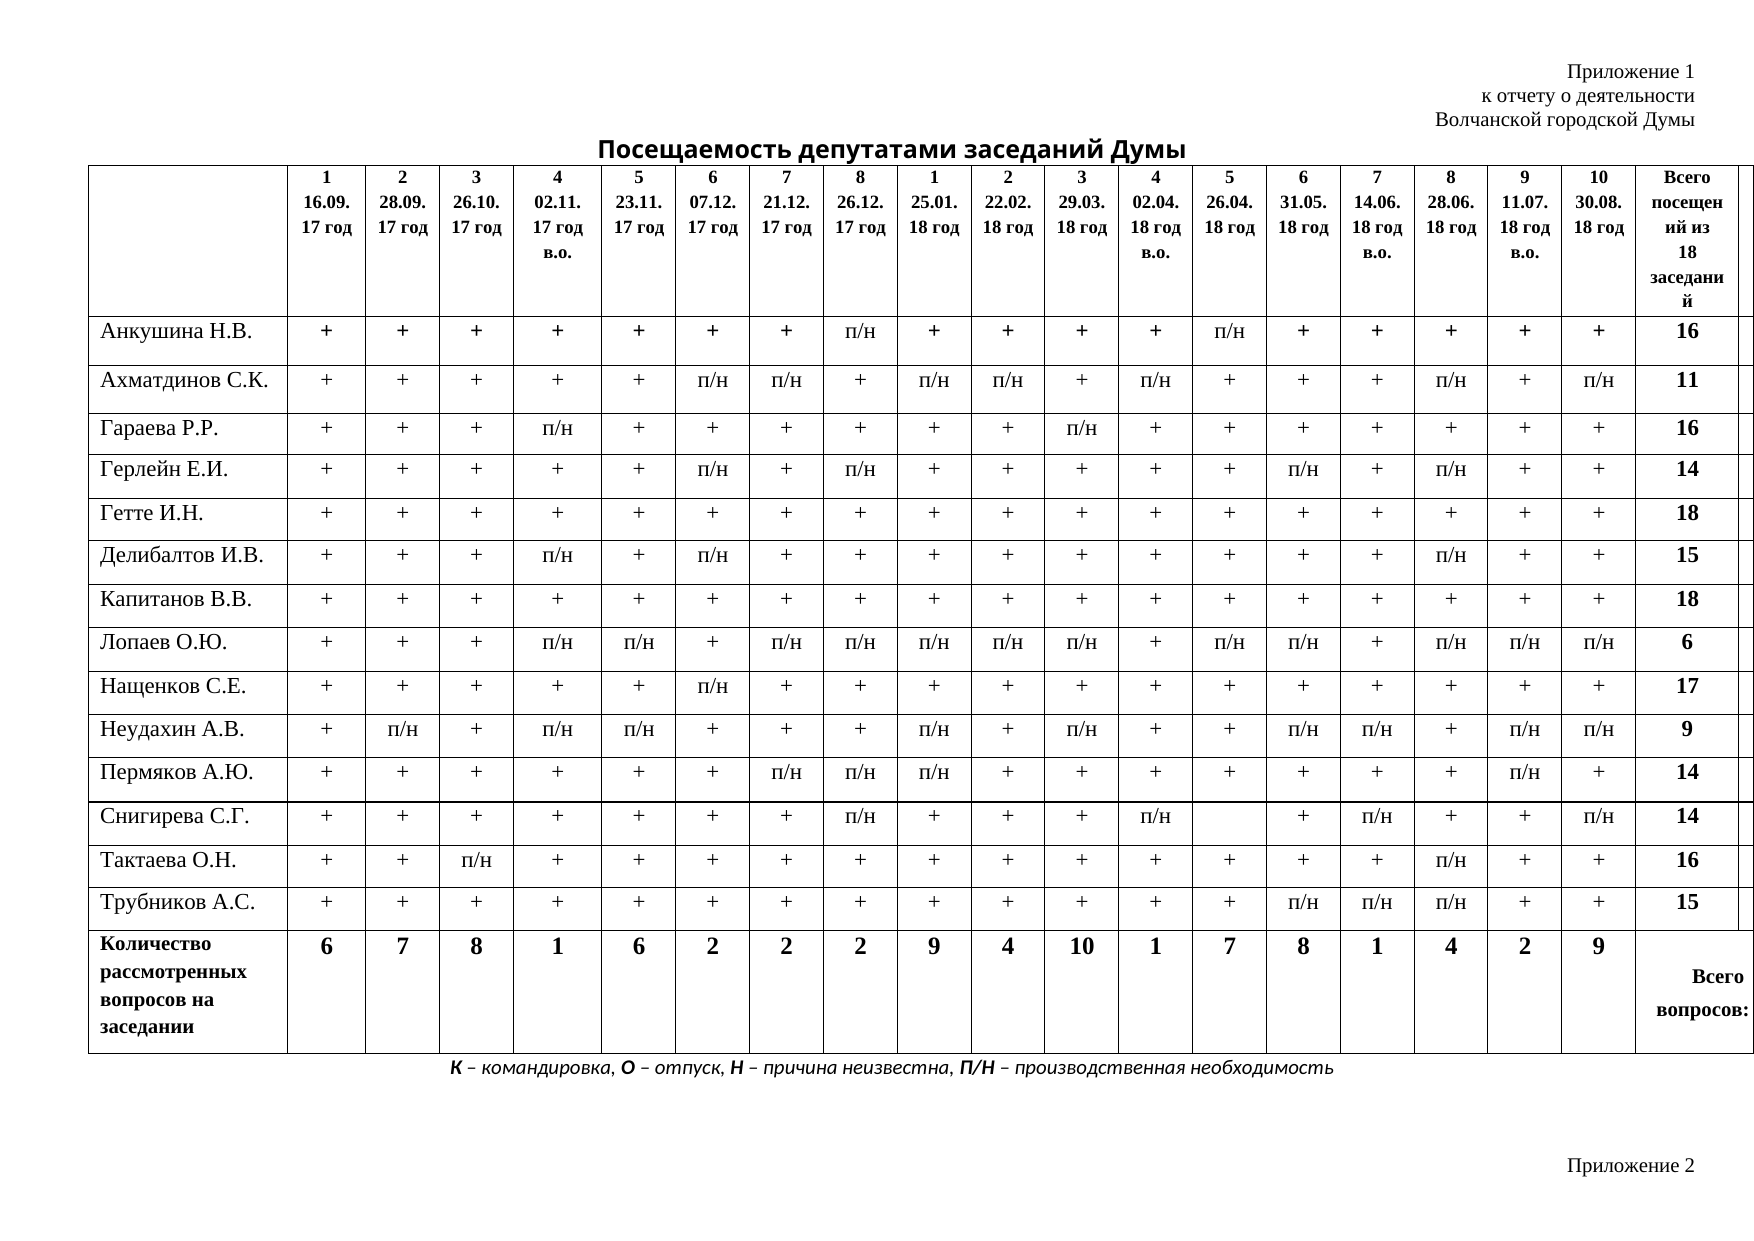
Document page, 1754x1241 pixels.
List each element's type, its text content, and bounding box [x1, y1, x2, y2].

table_cell + [1045, 758, 1118, 801]
table_cell 4 [972, 931, 1044, 1053]
table_header 1 25.01.18 год [898, 166, 971, 316]
table_cell + [1488, 455, 1561, 498]
table_cell п/н [972, 628, 1044, 671]
table_cell п/н [1341, 803, 1414, 844]
table_cell + [1045, 888, 1118, 930]
table_header 8 26.12.17 год [824, 166, 897, 316]
table_cell Количество рассмотренных вопросов на заседании [89, 931, 287, 1053]
table_cell + [1045, 541, 1118, 584]
table_cell + [750, 414, 823, 454]
table_cell + [1341, 414, 1414, 454]
table_cell 14 [1636, 803, 1738, 844]
table_cell п/н [514, 414, 601, 454]
table_cell Неудахин А.В. [89, 715, 287, 757]
table_cell + [1415, 672, 1487, 714]
table_cell 18 [1636, 499, 1738, 540]
table_cell п/н [1119, 803, 1192, 844]
table_cell 2 [676, 931, 749, 1053]
table_cell п/н [1415, 366, 1487, 413]
text Посещаемость депутатами заседаний Думы [89, 131, 1695, 165]
table_cell + [1193, 672, 1266, 714]
table_cell + [1193, 888, 1266, 930]
table_cell п/н [1045, 414, 1118, 454]
table_cell Гетте И.Н. [89, 499, 287, 540]
table_cell + [824, 715, 897, 757]
table_cell + [288, 628, 365, 671]
table_cell п/н [602, 715, 675, 757]
table_cell 1 [514, 931, 601, 1053]
table_header 8 28.06.18 год [1415, 166, 1487, 316]
table_cell + [676, 715, 749, 757]
table_cell + [514, 585, 601, 627]
table_cell 8 [1267, 931, 1340, 1053]
table_cell + [1488, 317, 1561, 365]
table_header 9 11.07.18 год в.о. [1488, 166, 1561, 316]
table_cell 6 [602, 931, 675, 1053]
table_cell + [1193, 499, 1266, 540]
table_cell + [1488, 499, 1561, 540]
table_cell + [676, 628, 749, 671]
table_cell + [1119, 499, 1192, 540]
table_cell + [366, 585, 439, 627]
table_cell + [514, 317, 601, 365]
table_cell 94 [1739, 672, 1753, 714]
table_cell 6 [1636, 628, 1738, 671]
table_cell + [366, 846, 439, 887]
table_cell + [366, 317, 439, 365]
table_cell + [1562, 888, 1635, 930]
table_cell + [824, 414, 897, 454]
table_cell 1 [1119, 931, 1192, 1053]
table_cell + [440, 541, 513, 584]
table_cell + [1119, 628, 1192, 671]
table_cell + [602, 846, 675, 887]
table_cell п/н [676, 672, 749, 714]
table_cell + [366, 414, 439, 454]
table_cell п/н [676, 541, 749, 584]
table_cell + [676, 803, 749, 844]
table_cell + [824, 366, 897, 413]
table_cell + [1488, 541, 1561, 584]
text к отчету о деятельности [89, 83, 1695, 107]
table_cell + [1415, 803, 1487, 844]
table_cell 7 [366, 931, 439, 1053]
table_cell + [824, 499, 897, 540]
table_cell + [440, 585, 513, 627]
table_cell п/н [514, 715, 601, 757]
table_cell + [898, 846, 971, 887]
table_cell + [1267, 672, 1340, 714]
table_cell п/н [1415, 888, 1487, 930]
table_cell + [602, 455, 675, 498]
table_cell п/н [1562, 628, 1635, 671]
table_cell + [1119, 715, 1192, 757]
table_cell + [1045, 317, 1118, 365]
table_cell + [750, 803, 823, 844]
table_cell Тактаева О.Н. [89, 846, 287, 887]
table_cell + [440, 499, 513, 540]
table_cell п/н [676, 455, 749, 498]
table_cell п/н [1415, 541, 1487, 584]
table_cell + [1193, 455, 1266, 498]
table_cell 15 [1636, 888, 1738, 930]
table_cell + [1341, 366, 1414, 413]
table_cell 2 [750, 931, 823, 1053]
table_cell [1193, 803, 1266, 844]
table_cell + [1415, 758, 1487, 801]
table_cell + [750, 715, 823, 757]
table_cell + [1193, 758, 1266, 801]
table_cell + [1045, 585, 1118, 627]
table_cell + [288, 888, 365, 930]
table_cell + [898, 455, 971, 498]
table_cell + [1119, 414, 1192, 454]
table_cell п/н [1193, 317, 1266, 365]
table_cell + [1415, 585, 1487, 627]
table_cell + [440, 715, 513, 757]
table_cell + [514, 672, 601, 714]
table_cell + [1119, 672, 1192, 714]
table_cell п/н [1562, 715, 1635, 757]
table_cell п/н [750, 628, 823, 671]
table_cell Гараева Р.Р. [89, 414, 287, 454]
table_cell 15 [1636, 541, 1738, 584]
table_cell 16 [1636, 414, 1738, 454]
table_cell + [288, 758, 365, 801]
table_cell + [676, 499, 749, 540]
table_cell 78 [1739, 803, 1753, 844]
table_cell п/н [1415, 846, 1487, 887]
table_cell + [898, 414, 971, 454]
table_cell п/н [898, 715, 971, 757]
table_cell 89 [1739, 414, 1753, 454]
table_cell + [1341, 672, 1414, 714]
table_cell + [1193, 715, 1266, 757]
table_cell + [514, 499, 601, 540]
table_cell + [1193, 414, 1266, 454]
table_cell + [288, 585, 365, 627]
table_cell 17 [1636, 672, 1738, 714]
table_cell + [366, 628, 439, 671]
table_cell + [898, 803, 971, 844]
table_cell + [440, 888, 513, 930]
table_cell + [1193, 846, 1266, 887]
table_cell + [288, 455, 365, 498]
text К – командировка, О – отпуск, Н – причина неизвестна, П/Н – производственная необходимость [89, 1054, 1695, 1080]
text Приложение 2 [89, 1153, 1695, 1177]
table_cell + [824, 672, 897, 714]
text Волчанской городской Думы [89, 107, 1695, 131]
table_cell + [1488, 846, 1561, 887]
table_cell п/н [1045, 628, 1118, 671]
table_cell 2 [1488, 931, 1561, 1053]
table_cell + [1119, 541, 1192, 584]
table_cell + [750, 672, 823, 714]
table_cell + [1045, 672, 1118, 714]
table_cell + [1341, 628, 1414, 671]
table_cell + [440, 758, 513, 801]
table_cell + [514, 846, 601, 887]
table_cell + [1119, 758, 1192, 801]
table_cell + [750, 585, 823, 627]
table_cell + [1562, 758, 1635, 801]
table_cell + [288, 541, 365, 584]
table_cell + [824, 541, 897, 584]
table_cell + [1562, 672, 1635, 714]
table_cell + [1119, 846, 1192, 887]
table_cell + [1415, 715, 1487, 757]
table_cell п/н [602, 628, 675, 671]
table_cell + [676, 888, 749, 930]
table_cell п/н [824, 628, 897, 671]
table_cell + [1562, 499, 1635, 540]
table_cell Герлейн Е.И. [89, 455, 287, 498]
table_header 2 22.02.18 год [972, 166, 1044, 316]
table_cell + [1267, 366, 1340, 413]
table_cell + [1119, 455, 1192, 498]
table_header 7 14.06.18 год в.о. [1341, 166, 1414, 316]
table_cell 16 [1636, 846, 1738, 887]
table_cell + [366, 672, 439, 714]
table_cell п/н [824, 803, 897, 844]
table_cell + [898, 888, 971, 930]
table_cell + [288, 366, 365, 413]
table_header 4 02.11. 17 год в.о. [514, 166, 601, 316]
table_cell п/н [440, 846, 513, 887]
table_cell + [676, 414, 749, 454]
table_cell + [602, 366, 675, 413]
table_cell + [514, 455, 601, 498]
table_cell п/н [1341, 888, 1414, 930]
table_cell + [898, 317, 971, 365]
table_cell + [1341, 455, 1414, 498]
table_cell 33 [1739, 628, 1753, 671]
table_cell + [288, 414, 365, 454]
table_cell + [972, 672, 1044, 714]
table_cell + [972, 455, 1044, 498]
table_cell Нащенков С.Е. [89, 672, 287, 714]
table_cell 50 [1739, 715, 1753, 757]
table_cell + [972, 803, 1044, 844]
table_cell п/н [676, 366, 749, 413]
table_cell 9 [1636, 715, 1738, 757]
table_cell 11 [1636, 366, 1738, 413]
table_cell + [602, 585, 675, 627]
table_cell п/н [514, 628, 601, 671]
table_cell + [1193, 366, 1266, 413]
table_cell п/н [1415, 628, 1487, 671]
table_header 6 07.12. 17 год [676, 166, 749, 316]
table_cell + [750, 499, 823, 540]
table_cell + [972, 758, 1044, 801]
table_cell п/н [750, 366, 823, 413]
table_cell + [366, 366, 439, 413]
table_cell + [898, 499, 971, 540]
table_cell + [1488, 585, 1561, 627]
table_cell + [514, 803, 601, 844]
table_header [89, 166, 287, 316]
table_cell + [1341, 585, 1414, 627]
table_cell п/н [1488, 758, 1561, 801]
table_cell + [1045, 846, 1118, 887]
table_cell п/н [824, 317, 897, 365]
table_cell п/н [366, 715, 439, 757]
table_header 5 26.04.18 год [1193, 166, 1266, 316]
table_cell + [750, 888, 823, 930]
table_cell + [288, 499, 365, 540]
table_cell + [440, 317, 513, 365]
table_cell + [1267, 499, 1340, 540]
table_header 3 26.10.17 год [440, 166, 513, 316]
table_cell + [366, 803, 439, 844]
table_cell + [1267, 585, 1340, 627]
table_cell + [1267, 414, 1340, 454]
table_cell п/н [1193, 628, 1266, 671]
table_cell + [972, 414, 1044, 454]
table_cell + [1488, 672, 1561, 714]
table_cell п/н [1488, 715, 1561, 757]
table_cell + [1415, 317, 1487, 365]
table_cell + [1045, 499, 1118, 540]
table_cell + [972, 715, 1044, 757]
table_cell 84 [1739, 888, 1753, 930]
table_cell + [366, 888, 439, 930]
table_cell 14 [1636, 758, 1738, 801]
table_cell + [440, 455, 513, 498]
table_cell + [972, 846, 1044, 887]
table_cell + [1045, 803, 1118, 844]
table_cell + [1045, 366, 1118, 413]
table_cell + [1341, 499, 1414, 540]
table_cell 78 [1739, 758, 1753, 801]
table_cell + [366, 455, 439, 498]
table_cell + [750, 455, 823, 498]
table_cell + [1562, 414, 1635, 454]
table_header 5 23.11. 17 год [602, 166, 675, 316]
table_cell + [1341, 317, 1414, 365]
table_cell Анкушина Н.В. [89, 317, 287, 365]
table_cell 100 [1739, 499, 1753, 540]
table_cell п/н [898, 628, 971, 671]
table_cell + [514, 366, 601, 413]
table_cell + [440, 414, 513, 454]
table_cell + [898, 672, 971, 714]
table_cell + [1488, 414, 1561, 454]
table_cell п/н [1267, 628, 1340, 671]
table_cell п/н [1341, 715, 1414, 757]
table_cell 89 [1739, 317, 1753, 365]
table_cell + [1415, 499, 1487, 540]
table_header 2 28.09.17 год [366, 166, 439, 316]
table_cell Всего вопросов: 89 [1636, 931, 1753, 1053]
table_cell + [602, 414, 675, 454]
table_cell + [1119, 888, 1192, 930]
table_cell п/н [1415, 455, 1487, 498]
table_header Всего посещений из 18 заседаний [1636, 166, 1738, 316]
table_cell п/н [1488, 628, 1561, 671]
table_cell 7 [1193, 931, 1266, 1053]
table_cell + [440, 366, 513, 413]
table_header 4 02.04.18 год в.о. [1119, 166, 1192, 316]
table_cell 84 [1739, 541, 1753, 584]
table_header 6 31.05.18 год [1267, 166, 1340, 316]
table_cell + [1341, 758, 1414, 801]
table_cell 1 [1341, 931, 1414, 1053]
table_cell п/н [1562, 366, 1635, 413]
table_cell + [750, 317, 823, 365]
table_cell п/н [972, 366, 1044, 413]
table_cell Ахматдинов С.К. [89, 366, 287, 413]
table_cell + [1341, 541, 1414, 584]
table_cell + [824, 888, 897, 930]
table_cell + [288, 846, 365, 887]
table_cell + [1267, 846, 1340, 887]
table_cell + [602, 672, 675, 714]
table_cell + [972, 888, 1044, 930]
table_cell + [602, 541, 675, 584]
table_cell + [440, 672, 513, 714]
table_cell + [972, 541, 1044, 584]
table_cell п/н [1267, 888, 1340, 930]
table_cell + [366, 499, 439, 540]
table_cell 89 [1739, 846, 1753, 887]
table_cell + [676, 758, 749, 801]
table_header 7 21.12.17 год [750, 166, 823, 316]
table_cell 9 [898, 931, 971, 1053]
table_cell + [1562, 541, 1635, 584]
table_cell + [602, 888, 675, 930]
table_cell + [824, 585, 897, 627]
table_cell + [824, 846, 897, 887]
table_cell + [972, 317, 1044, 365]
table_header 10 30.08.18 год [1562, 166, 1635, 316]
table_cell + [1341, 846, 1414, 887]
table_cell + [1267, 317, 1340, 365]
table_cell Капитанов В.В. [89, 585, 287, 627]
table_cell + [750, 846, 823, 887]
table_cell + [1119, 585, 1192, 627]
table_cell п/н [514, 541, 601, 584]
table_cell + [1267, 541, 1340, 584]
table_cell + [1045, 455, 1118, 498]
table_cell + [1488, 803, 1561, 844]
table_header % Посещаемос) [1739, 166, 1753, 316]
table_cell + [1488, 888, 1561, 930]
table_cell + [366, 541, 439, 584]
table_cell + [288, 803, 365, 844]
table_cell п/н [1267, 455, 1340, 498]
table_cell п/н [1562, 803, 1635, 844]
table_cell + [972, 499, 1044, 540]
table_cell 2 [824, 931, 897, 1053]
table_cell 78 [1739, 455, 1753, 498]
table_cell + [1562, 455, 1635, 498]
table_cell + [1193, 541, 1266, 584]
table_cell п/н [824, 758, 897, 801]
table_cell + [898, 541, 971, 584]
table_cell + [514, 888, 601, 930]
table_cell + [1562, 846, 1635, 887]
table_cell п/н [898, 366, 971, 413]
table_cell + [1488, 366, 1561, 413]
table_cell п/н [750, 758, 823, 801]
table_cell 6 [288, 931, 365, 1053]
text Приложение 1 [89, 59, 1695, 83]
table_cell Снигирева С.Г. [89, 803, 287, 844]
table_cell + [1267, 758, 1340, 801]
table_cell + [676, 585, 749, 627]
table_cell 8 [440, 931, 513, 1053]
table_cell Трубников А.С. [89, 888, 287, 930]
table_cell 14 [1636, 455, 1738, 498]
table_cell + [1119, 317, 1192, 365]
table_cell Лопаев О.Ю. [89, 628, 287, 671]
table_cell 100 [1739, 585, 1753, 627]
table_cell 16 [1636, 317, 1738, 365]
table_cell + [1267, 803, 1340, 844]
table_header 1 16.09.17 год [288, 166, 365, 316]
table_cell + [1193, 585, 1266, 627]
table_cell + [972, 585, 1044, 627]
table_cell п/н [1267, 715, 1340, 757]
table_cell п/н [1119, 366, 1192, 413]
table_cell + [1562, 585, 1635, 627]
table_cell п/н [1045, 715, 1118, 757]
table_cell + [676, 846, 749, 887]
table_cell + [288, 672, 365, 714]
table_cell + [288, 715, 365, 757]
table_cell + [676, 317, 749, 365]
table_cell + [514, 758, 601, 801]
table_cell + [440, 803, 513, 844]
table_cell + [366, 758, 439, 801]
table_cell + [602, 803, 675, 844]
table_cell + [440, 628, 513, 671]
table_cell 10 [1045, 931, 1118, 1053]
table_cell + [288, 317, 365, 365]
table_cell п/н [898, 758, 971, 801]
table_cell + [1415, 414, 1487, 454]
table_cell Пермяков А.Ю. [89, 758, 287, 801]
table_cell + [602, 317, 675, 365]
table_cell 61 [1739, 366, 1753, 413]
table_cell + [602, 758, 675, 801]
table_cell 4 [1415, 931, 1487, 1053]
table_cell 9 [1562, 931, 1635, 1053]
table_cell + [1562, 317, 1635, 365]
table_cell 18 [1636, 585, 1738, 627]
table_cell Делибалтов И.В. [89, 541, 287, 584]
table_cell + [602, 499, 675, 540]
table_cell + [750, 541, 823, 584]
table_cell п/н [824, 455, 897, 498]
table_header 3 29.03.18 год [1045, 166, 1118, 316]
table_cell + [898, 585, 971, 627]
